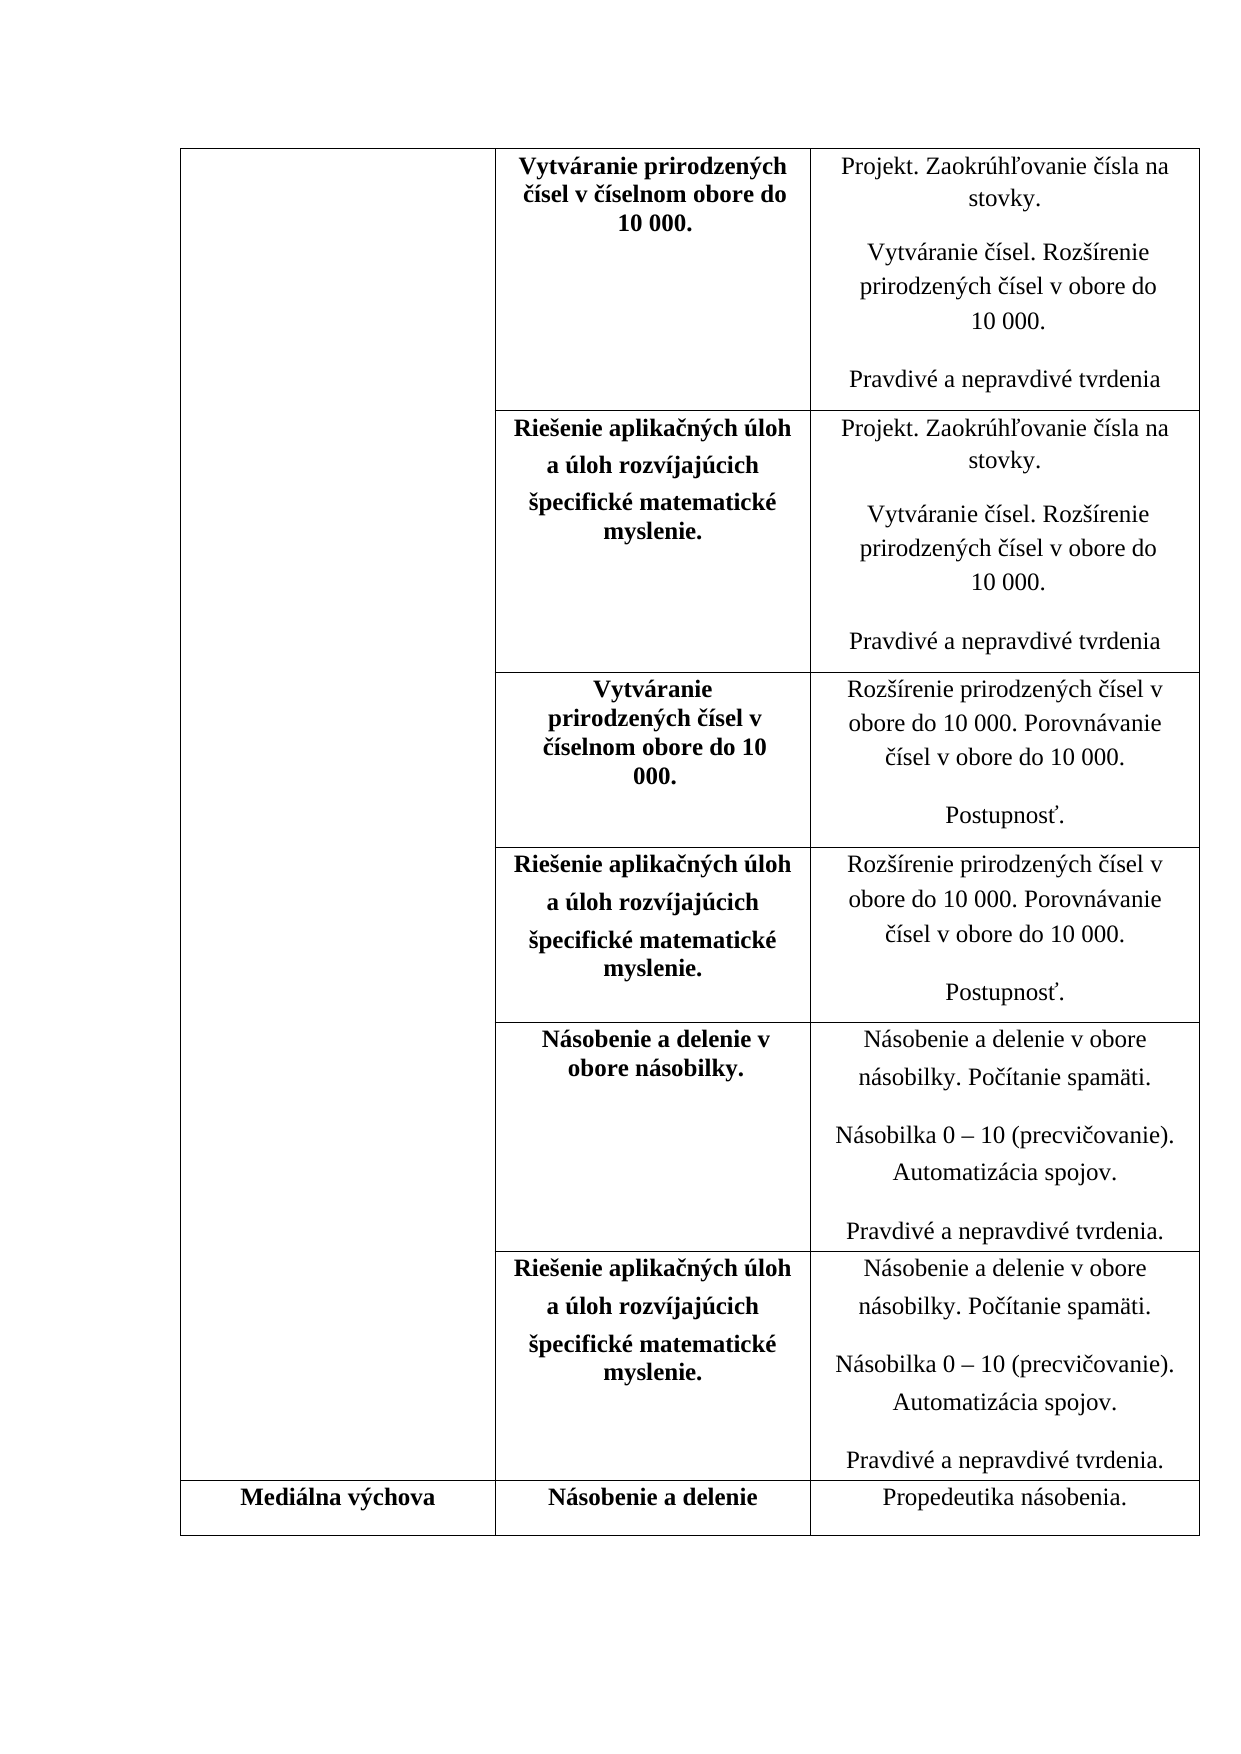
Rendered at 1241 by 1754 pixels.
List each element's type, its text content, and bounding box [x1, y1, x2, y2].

table_cell Vytváranie prirodzených čísel v číselnom obore do 10 000. [496, 673, 810, 847]
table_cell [496, 1252, 810, 1480]
table_cell Riešenie aplikačných úloh a úloh rozvíjajúcich špecifické matematické myslenie. [496, 411, 810, 672]
table_cell Mediálna výchova [181, 1481, 495, 1535]
table_cell Násobenie a delenie v obore násobilky. Počítanie spamäti. Násobilka 0 – 10 (precvičovanie). Automatizácia spojov. Pravdivé a nepravdivé tvrdenia. [811, 1023, 1199, 1251]
table_cell Vytváranie prirodzených čísel v číselnom obore do 10 000. [496, 149, 810, 410]
table_header [181, 149, 495, 1480]
table_cell Násobenie a delenie v obore násobilky. [496, 1023, 810, 1251]
table_cell Projekt. Zaokrúhľovanie čísla na stovky. Vytváranie čísel. Rozšírenie prirodzených čísel v obore do 10 000. Pravdivé a nepravdivé tvrdenia [811, 411, 1199, 672]
table_cell Rozšírenie prirodzených čísel v obore do 10 000. Porovnávanie čísel v obore do 10 000. Postupnosť. [811, 673, 1199, 847]
table_cell Propedeutika násobenia. [811, 1481, 1199, 1535]
table_cell Riešenie aplikačných úloh a úloh rozvíjajúcich špecifické matematické myslenie. [496, 848, 810, 1022]
table_cell Násobenie a delenie v obore násobilky. Počítanie spamäti. Násobilka 0 – 10 (precvičovanie). Automatizácia spojov. Pravdivé a nepravdivé tvrdenia. [811, 1252, 1199, 1480]
table_cell Násobenie a delenie [496, 1481, 810, 1535]
table_cell Rozšírenie prirodzených čísel v obore do 10 000. Porovnávanie čísel v obore do 10 000. Postupnosť. [811, 848, 1199, 1022]
table_cell Projekt. Zaokrúhľovanie čísla na stovky. Vytváranie čísel. Rozšírenie prirodzených čísel v obore do 10 000. Pravdivé a nepravdivé tvrdenia [811, 149, 1199, 410]
